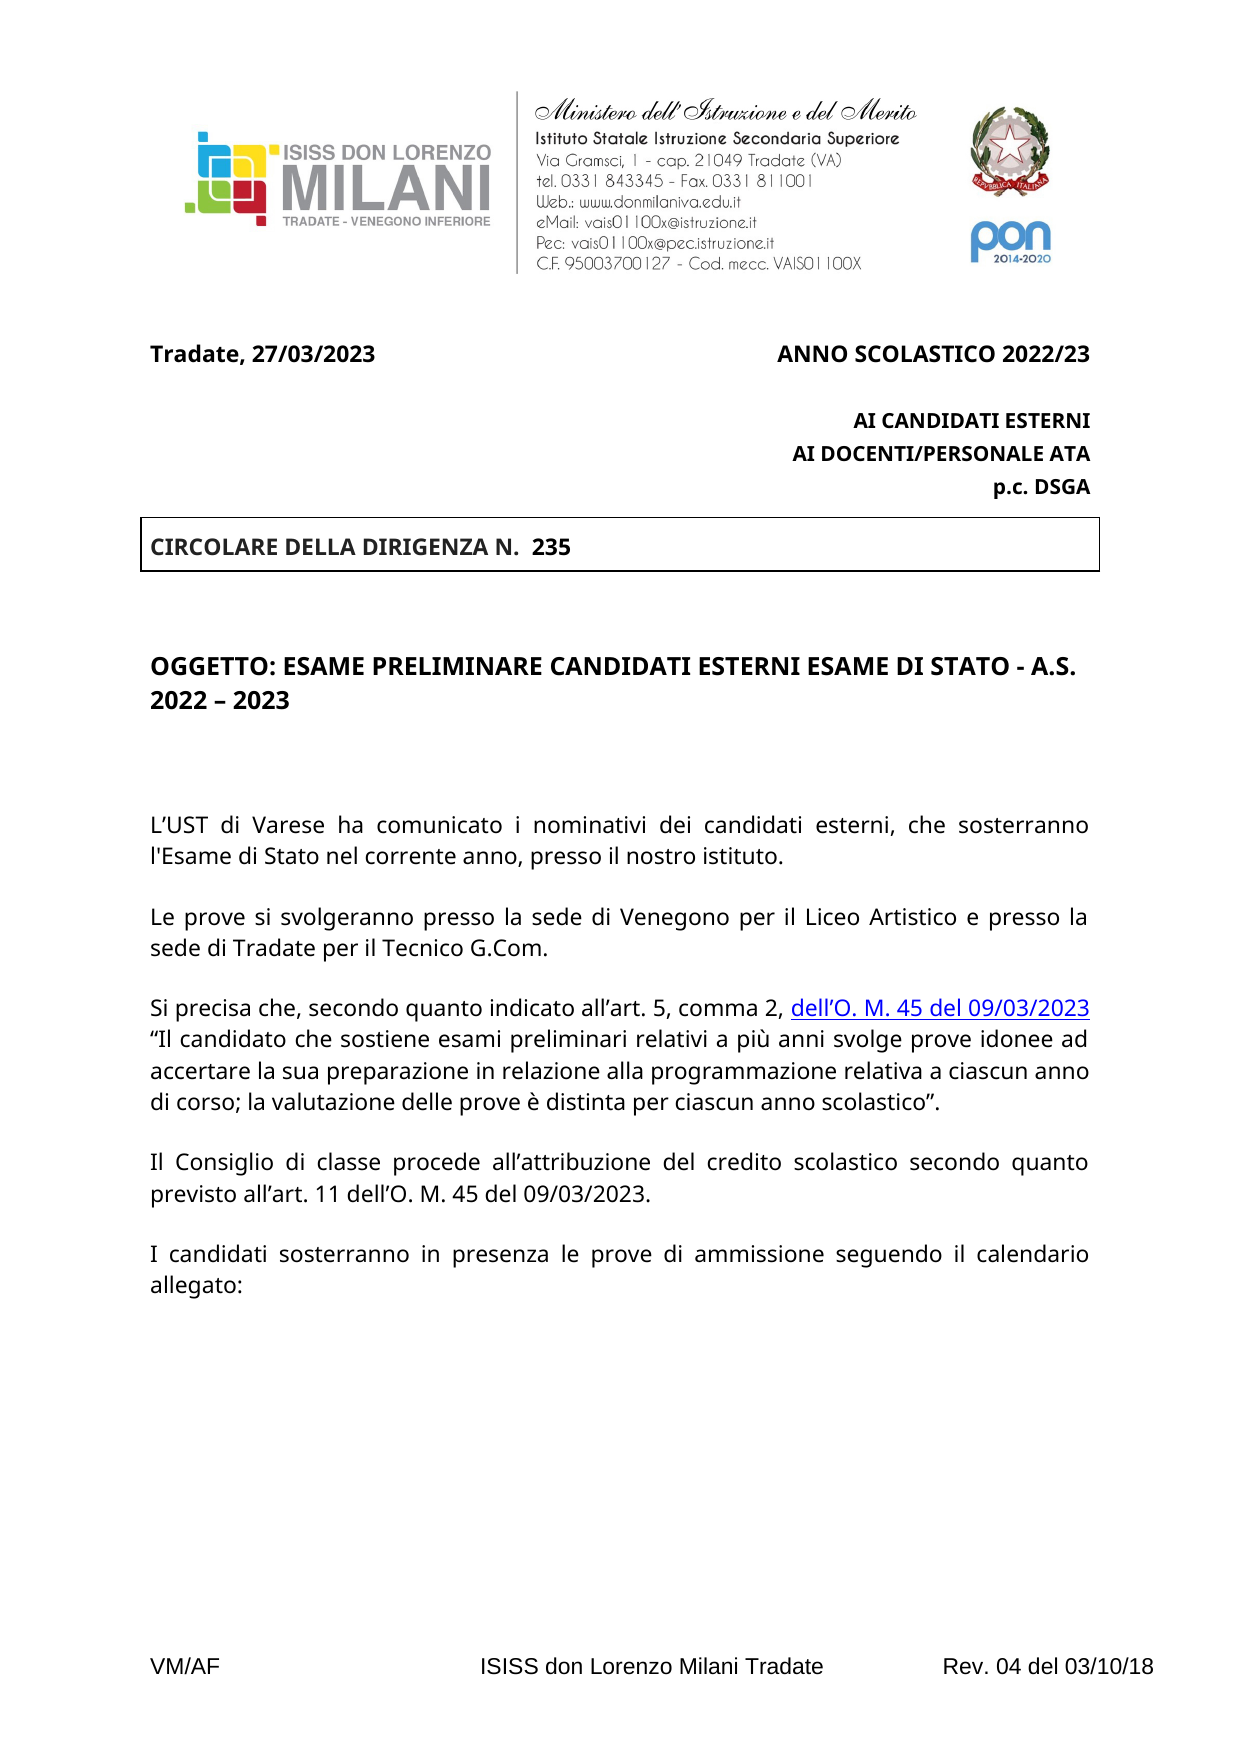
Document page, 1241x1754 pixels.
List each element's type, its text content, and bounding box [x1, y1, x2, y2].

picture [150, 75, 1091, 299]
text ANNO SCOLASTICO 2022/23 [658, 338, 1090, 369]
text Il Consiglio di classe procede all’attribuzione del credito scolastico secondo quanto previsto all’art. 11 dell’O. M. 45 del 09/03/2023. [150, 1146, 1090, 1209]
text p.c. DSGA [150, 472, 1090, 500]
text AI CANDIDATI ESTERNI [150, 407, 1090, 435]
text Si precisa che, secondo quanto indicato all’art. 5, comma 2, dell’O. M. 45 del 09/03/2023 “Il candidato che sostiene esami preliminari relativi a più anni svolge prove idonee ad accertare la sua preparazione in relazione alla programmazione relativa a ciascun anno di corso; la valutazione delle prove è distinta per ciascun anno scolastico”. [150, 992, 1090, 1117]
text Le prove si svolgeranno presso la sede di Venegono per il Liceo Artistico e presso la sede di Tradate per il Tecnico G.Com. [150, 901, 1090, 963]
text I candidati sosterranno in presenza le prove di ammissione seguendo il calendario allegato: [150, 1238, 1090, 1301]
text AI DOCENTI/PERSONALE ATA [150, 439, 1090, 468]
text Tradate, 27/03/2023 [150, 338, 583, 369]
text OGGETTO: ESAME PRELIMINARE CANDIDATI ESTERNI ESAME DI STATO - A.S. 2022 – 2023 [150, 648, 1090, 716]
text L’UST di Varese ha comunicato i nominativi dei candidati esterni, che sosterranno l'Esame di Stato nel corrente anno, presso il nostro istituto. [150, 809, 1090, 871]
text CIRCOLARE DELLA DIRIGENZA N. 235 [142, 518, 1099, 570]
